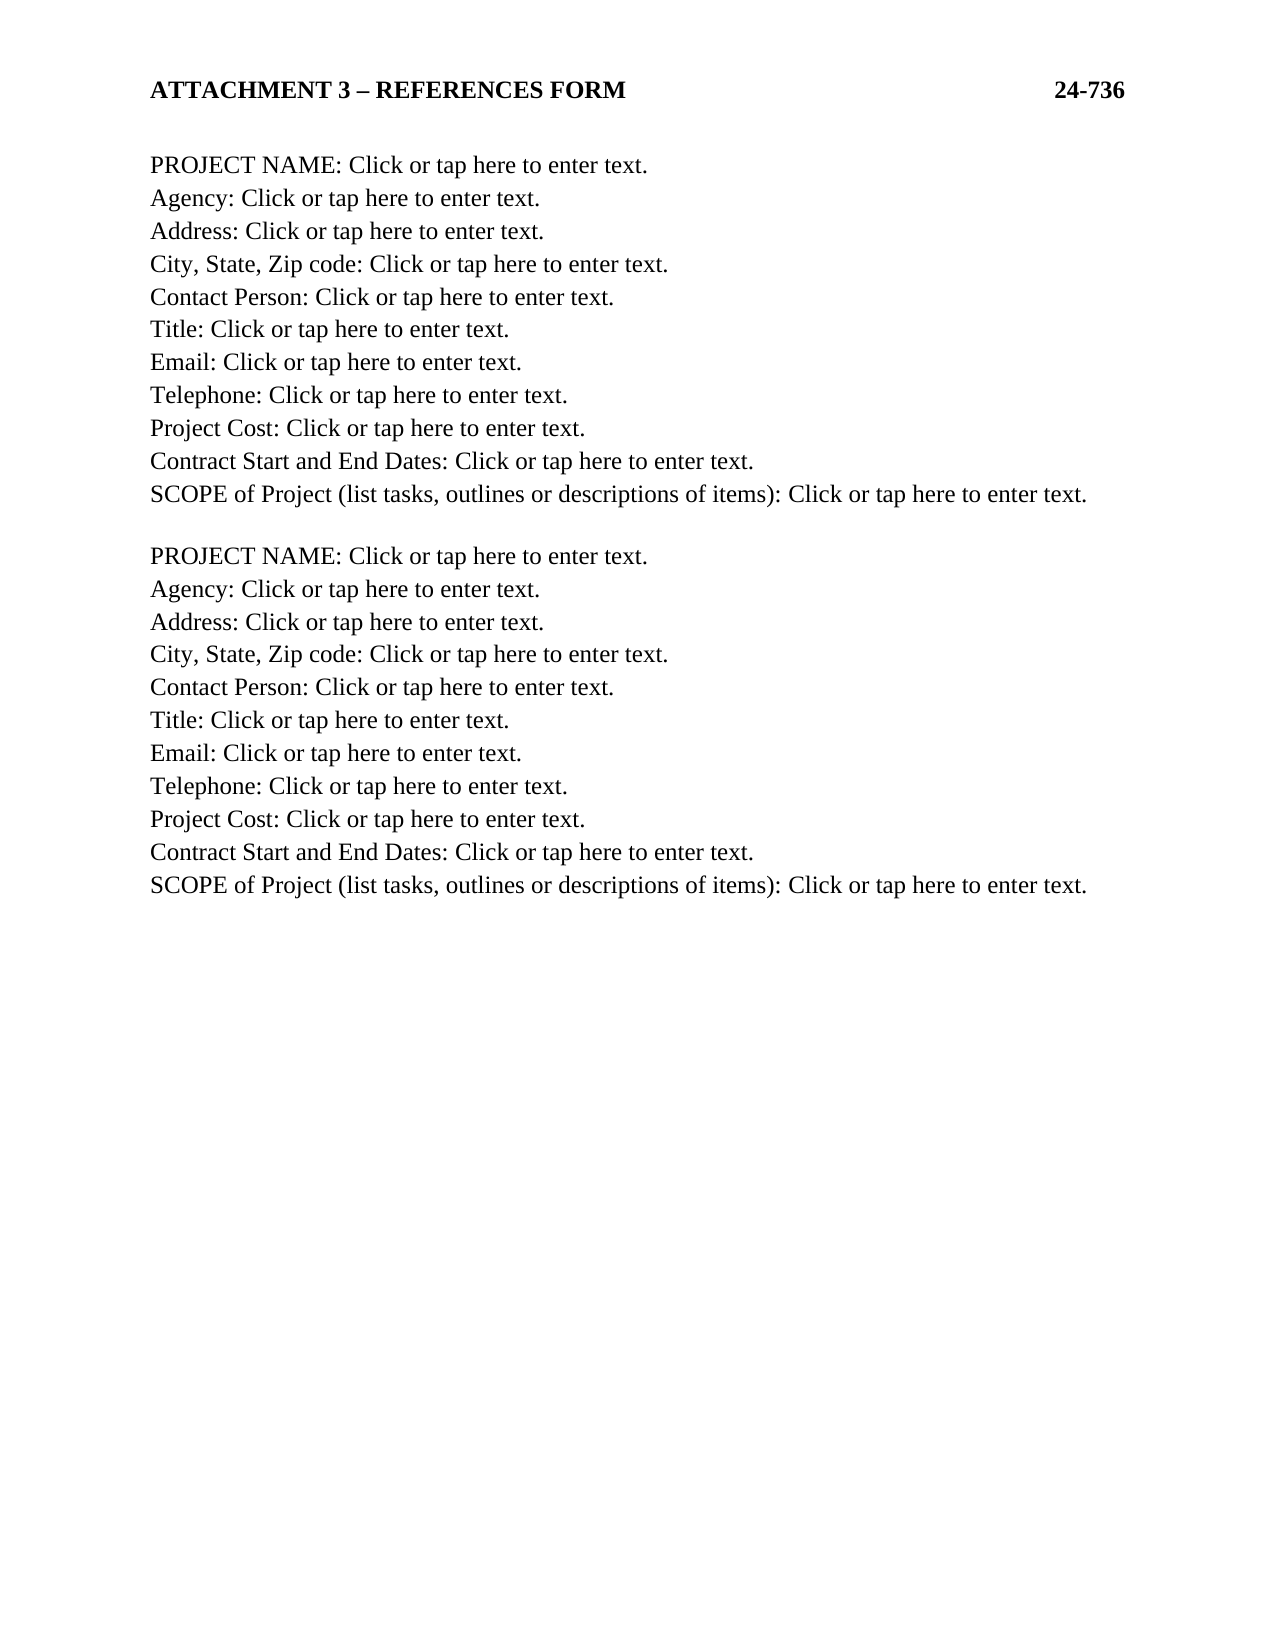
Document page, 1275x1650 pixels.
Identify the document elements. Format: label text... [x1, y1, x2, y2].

text Address: [150, 216, 1125, 244]
text City, State, Zip code: [150, 639, 1125, 668]
text Contact Person: [150, 282, 1125, 310]
text Title: [150, 314, 1125, 343]
text City, State, Zip code: [150, 249, 1125, 277]
text Contact Person: [150, 672, 1125, 701]
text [150, 479, 1125, 508]
text Telephone: [150, 380, 1125, 409]
text Address: [150, 607, 1125, 635]
text Agency: [150, 183, 1125, 212]
text SCOPE of Project (list tasks, outlines or descriptions of items): [150, 870, 1125, 899]
text PROJECT NAME: [150, 541, 1125, 569]
text Project Cost: [150, 413, 1125, 442]
text Contract Start and End Dates: [150, 446, 1125, 475]
text Agency: [150, 574, 1125, 602]
text Contract Start and End Dates: [150, 837, 1125, 866]
text Title: [150, 705, 1125, 734]
text Email: [150, 738, 1125, 767]
text Project Cost: [150, 804, 1125, 833]
text Telephone: [150, 771, 1125, 800]
text Email: [150, 347, 1125, 376]
text PROJECT NAME: [150, 150, 1125, 179]
